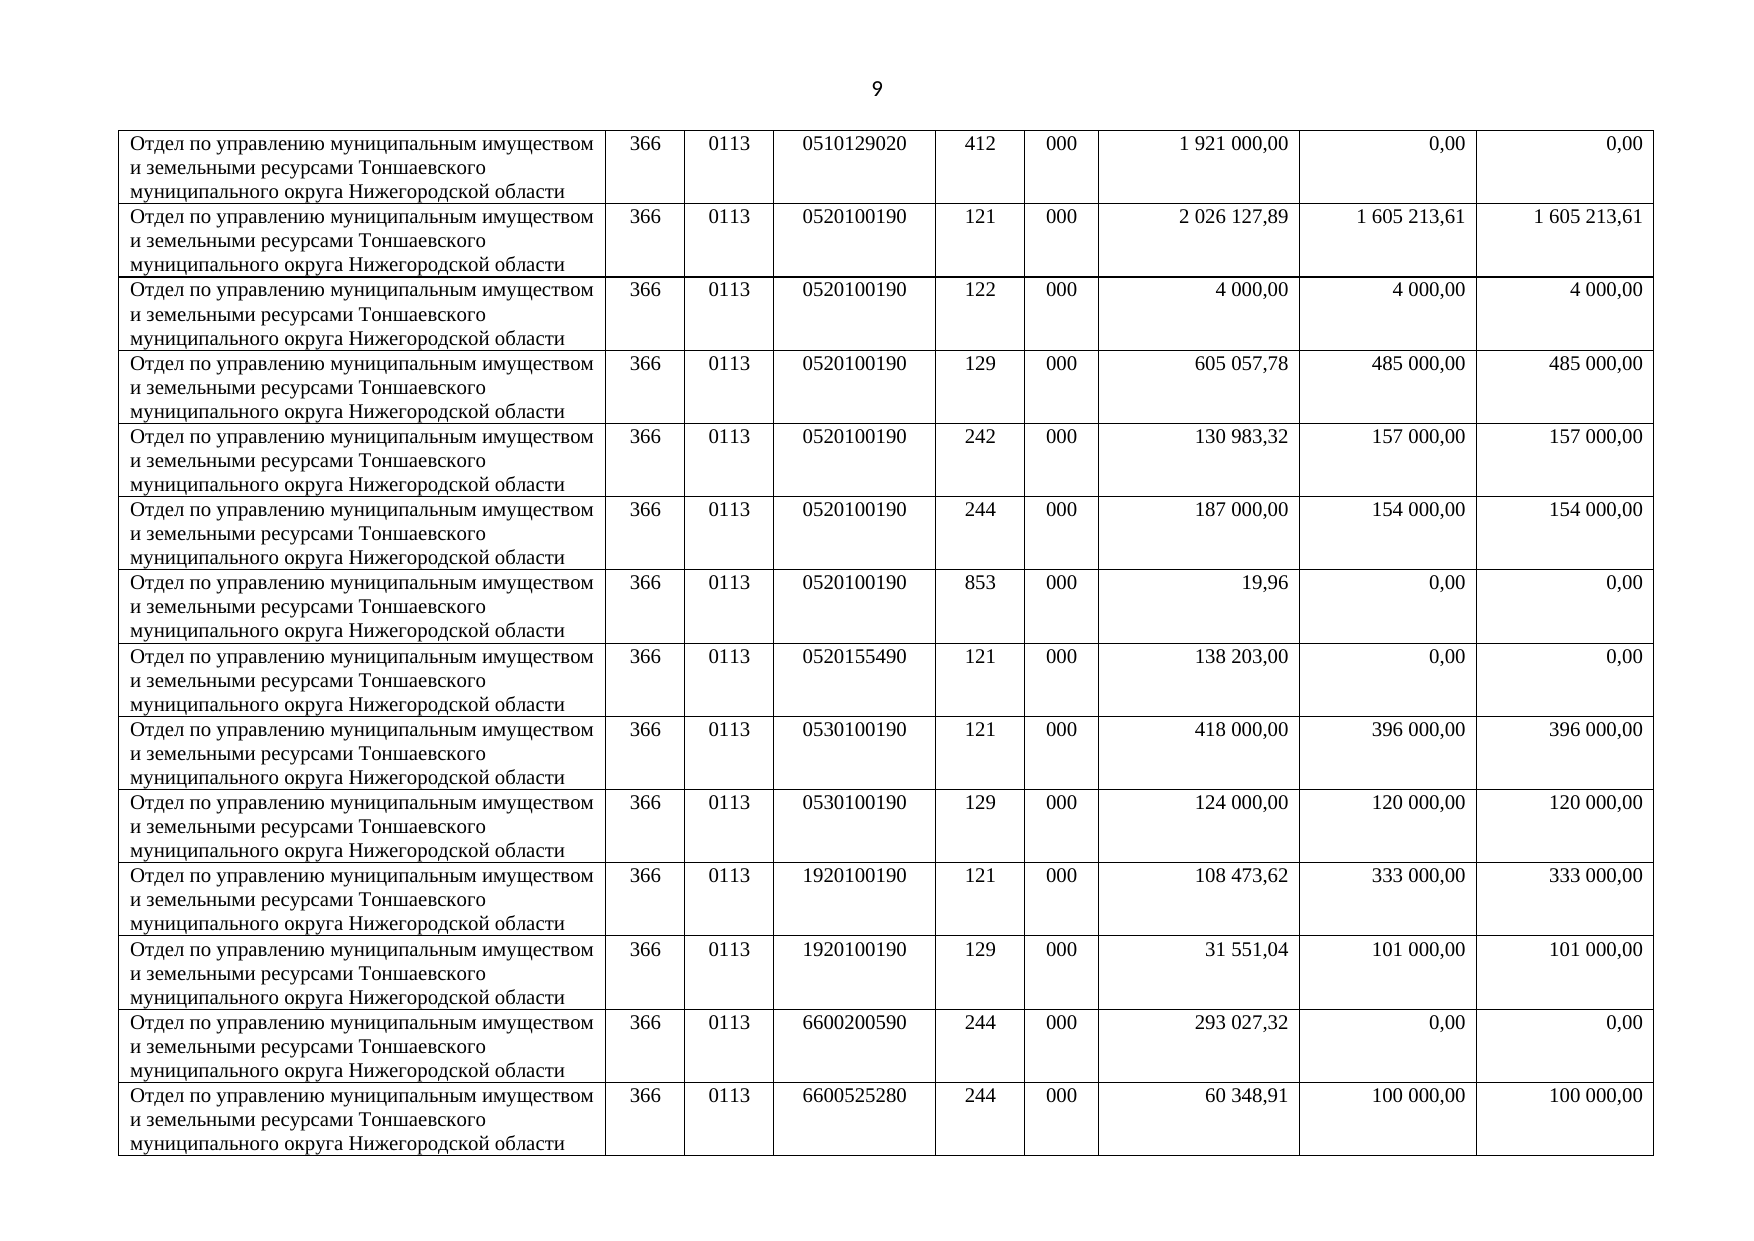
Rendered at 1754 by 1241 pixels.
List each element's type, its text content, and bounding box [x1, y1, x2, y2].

table_cell 366 [606, 644, 684, 716]
table_cell 4 000,00 [1300, 278, 1476, 349]
table_cell 000 [1025, 278, 1098, 349]
table_cell 000 [1025, 424, 1098, 496]
table_cell 412 [936, 131, 1024, 203]
table_cell 000 [1025, 351, 1098, 423]
table_cell 366 [606, 424, 684, 496]
table_cell 0113 [685, 644, 773, 716]
table_cell 154 000,00 [1300, 497, 1476, 569]
table_cell 120 000,00 [1477, 790, 1653, 862]
table_cell 0,00 [1300, 570, 1476, 642]
table_cell 101 000,00 [1477, 936, 1653, 1009]
table_cell 121 [936, 863, 1024, 935]
table_cell 101 000,00 [1300, 936, 1476, 1009]
table_cell 1920100190 [774, 936, 935, 1009]
table_cell 000 [1025, 936, 1098, 1009]
table_cell 366 [606, 278, 684, 349]
table_cell 366 [606, 204, 684, 276]
table_cell 366 [606, 351, 684, 423]
table_cell 121 [936, 717, 1024, 789]
table_cell 418 000,00 [1099, 717, 1299, 789]
table_cell 366 [606, 717, 684, 789]
table_cell 120 000,00 [1300, 790, 1476, 862]
table_cell 000 [1025, 644, 1098, 716]
table_cell 129 [936, 936, 1024, 1009]
table_cell 366 [606, 570, 684, 642]
table_cell 0530100190 [774, 717, 935, 789]
table_cell 0,00 [1477, 644, 1653, 716]
table_cell 60 348,91 [1099, 1083, 1299, 1155]
table_cell 0,00 [1477, 131, 1653, 203]
table_cell 0520100190 [774, 424, 935, 496]
table_cell 0113 [685, 790, 773, 862]
table_cell 000 [1025, 863, 1098, 935]
table_cell 0113 [685, 278, 773, 349]
table_cell Отдел по управлению муниципальным имуществом и земельными ресурсами Тоншаевского муниципального округа Нижегородской области [119, 424, 605, 496]
table_cell Отдел по управлению муниципальным имуществом и земельными ресурсами Тоншаевского муниципального округа Нижегородской области [119, 717, 605, 789]
table_cell 244 [936, 497, 1024, 569]
table_cell 0520100190 [774, 351, 935, 423]
table_cell 157 000,00 [1300, 424, 1476, 496]
table_cell 4 000,00 [1477, 278, 1653, 349]
table_cell Отдел по управлению муниципальным имуществом и земельными ресурсами Тоншаевского муниципального округа Нижегородской области [119, 204, 605, 276]
table_cell 0520100190 [774, 497, 935, 569]
table_cell 0113 [685, 936, 773, 1009]
table_cell 0113 [685, 424, 773, 496]
table_cell Отдел по управлению муниципальным имуществом и земельными ресурсами Тоншаевского муниципального округа Нижегородской области [119, 644, 605, 716]
table_cell 100 000,00 [1477, 1083, 1653, 1155]
table_cell 130 983,32 [1099, 424, 1299, 496]
table_cell 1 605 213,61 [1300, 204, 1476, 276]
table_cell Отдел по управлению муниципальным имуществом и земельными ресурсами Тоншаевского муниципального округа Нижегородской области [119, 1010, 605, 1082]
table_cell 0113 [685, 204, 773, 276]
table_cell 485 000,00 [1300, 351, 1476, 423]
table_cell 129 [936, 790, 1024, 862]
table_cell 293 027,32 [1099, 1010, 1299, 1082]
table_cell 366 [606, 863, 684, 935]
table_cell Отдел по управлению муниципальным имуществом и земельными ресурсами Тоншаевского муниципального округа Нижегородской области [119, 497, 605, 569]
table_cell 4 000,00 [1099, 278, 1299, 349]
table_cell 0113 [685, 1010, 773, 1082]
table_cell 154 000,00 [1477, 497, 1653, 569]
table_cell 1 921 000,00 [1099, 131, 1299, 203]
table_cell 853 [936, 570, 1024, 642]
table_cell 0,00 [1300, 644, 1476, 716]
table_cell Отдел по управлению муниципальным имуществом и земельными ресурсами Тоншаевского муниципального округа Нижегородской области [119, 790, 605, 862]
table_cell 366 [606, 1083, 684, 1155]
table_cell 366 [606, 1010, 684, 1082]
table_cell 0520100190 [774, 204, 935, 276]
table_cell 108 473,62 [1099, 863, 1299, 935]
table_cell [119, 131, 605, 203]
table_cell 244 [936, 1010, 1024, 1082]
table_cell Отдел по управлению муниципальным имуществом и земельными ресурсами Тоншаевского муниципального округа Нижегородской области [119, 936, 605, 1009]
table_cell 19,96 [1099, 570, 1299, 642]
table_cell 129 [936, 351, 1024, 423]
table_cell 0520155490 [774, 644, 935, 716]
table_cell 0,00 [1477, 1010, 1653, 1082]
table_cell 1920100190 [774, 863, 935, 935]
table_cell 0113 [685, 717, 773, 789]
table_cell 366 [606, 790, 684, 862]
table_cell 0520100190 [774, 278, 935, 349]
table_cell 121 [936, 644, 1024, 716]
table_cell 0113 [685, 1083, 773, 1155]
table_cell 138 203,00 [1099, 644, 1299, 716]
table_cell 0,00 [1477, 570, 1653, 642]
table_cell 000 [1025, 497, 1098, 569]
table_cell Отдел по управлению муниципальным имуществом и земельными ресурсами Тоншаевского муниципального округа Нижегородской области [119, 570, 605, 642]
table_cell 121 [936, 204, 1024, 276]
table_cell Отдел по управлению муниципальным имуществом и земельными ресурсами Тоншаевского муниципального округа Нижегородской области [119, 351, 605, 423]
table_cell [119, 1083, 605, 1155]
table_cell 0,00 [1300, 131, 1476, 203]
table_cell 0113 [685, 863, 773, 935]
table_cell 122 [936, 278, 1024, 349]
table_cell 0520100190 [774, 570, 935, 642]
table_cell 2 026 127,89 [1099, 204, 1299, 276]
table_cell 0113 [685, 131, 773, 203]
table_cell Отдел по управлению муниципальным имуществом и земельными ресурсами Тоншаевского муниципального округа Нижегородской области [119, 863, 605, 935]
table_cell 366 [606, 936, 684, 1009]
table_cell 100 000,00 [1300, 1083, 1476, 1155]
table_cell 366 [606, 497, 684, 569]
table_cell 124 000,00 [1099, 790, 1299, 862]
table_cell 1 605 213,61 [1477, 204, 1653, 276]
table_cell 333 000,00 [1300, 863, 1476, 935]
table_cell 485 000,00 [1477, 351, 1653, 423]
table_cell 6600525280 [774, 1083, 935, 1155]
table_cell 605 057,78 [1099, 351, 1299, 423]
table_cell 333 000,00 [1477, 863, 1653, 935]
table_cell 6600200590 [774, 1010, 935, 1082]
table_cell 396 000,00 [1477, 717, 1653, 789]
table_cell 366 [606, 131, 684, 203]
table_cell Отдел по управлению муниципальным имуществом и земельными ресурсами Тоншаевского муниципального округа Нижегородской области [119, 278, 605, 349]
table_cell 000 [1025, 1083, 1098, 1155]
table_cell 000 [1025, 204, 1098, 276]
table_cell 000 [1025, 790, 1098, 862]
table_cell 242 [936, 424, 1024, 496]
table_cell 000 [1025, 131, 1098, 203]
table_cell 0,00 [1300, 1010, 1476, 1082]
table_cell 157 000,00 [1477, 424, 1653, 496]
table_cell 0113 [685, 497, 773, 569]
table_cell 0113 [685, 351, 773, 423]
table_cell 000 [1025, 570, 1098, 642]
table_cell 244 [936, 1083, 1024, 1155]
table_cell 000 [1025, 717, 1098, 789]
table_cell 000 [1025, 1010, 1098, 1082]
table_cell 31 551,04 [1099, 936, 1299, 1009]
table_cell 187 000,00 [1099, 497, 1299, 569]
table_cell 0113 [685, 570, 773, 642]
table_cell 396 000,00 [1300, 717, 1476, 789]
table_cell 0510129020 [774, 131, 935, 203]
table_cell 0530100190 [774, 790, 935, 862]
